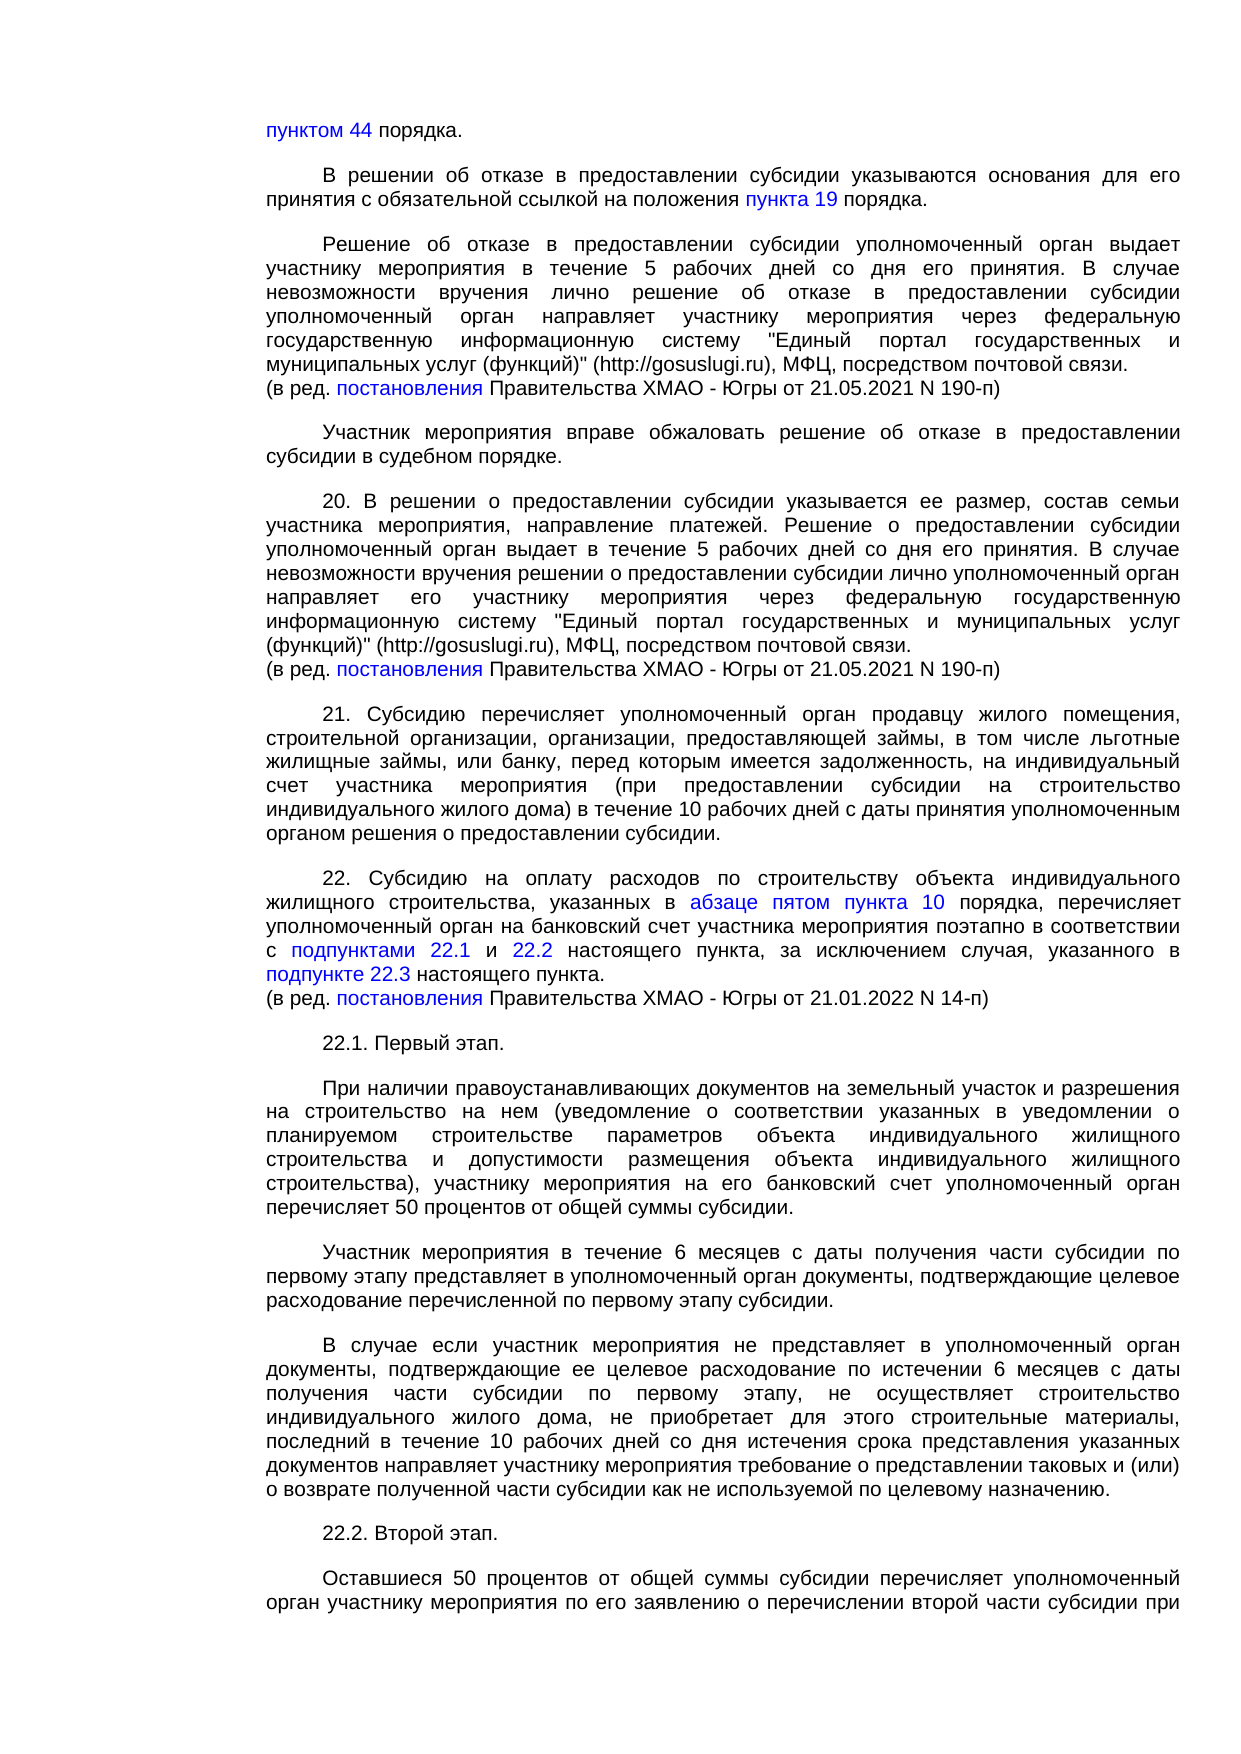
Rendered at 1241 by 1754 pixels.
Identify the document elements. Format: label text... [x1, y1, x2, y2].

text 22.1. Первый этап. [266, 1031, 1181, 1054]
text Решение об отказе в предоставлении субсидии уполномоченный орган выдает участнику мероприятия в течение 5 рабочих дней со дня его принятия. В случае невозможности вручения лично решение об отказе в предоставлении субсидии уполномоченный орган направляет участнику мероприятия через федеральную государственную информационную систему "Единый портал государственных и муниципальных услуг (функций)" (http://gosuslugi.ru), МФЦ, посредством почтовой связи. [266, 232, 1181, 375]
text В случае если участник мероприятия не представляет в уполномоченный орган документы, подтверждающие ее целевое расходование по истечении 6 месяцев с даты получения части субсидии по первому этапу, не осуществляет строительство индивидуального жилого дома, не приобретает для этого строительные материалы, последний в течение 10 рабочих дней со дня истечения срока представления указанных документов направляет участнику мероприятия требование о представлении таковых и (или) о возврате полученной части субсидии как не используемой по целевому назначению. [266, 1333, 1181, 1500]
text (в ред. постановления Правительства ХМАО - Югры от 21.05.2021 N 190-п) [266, 375, 1181, 399]
text В решении об отказе в предоставлении субсидии указываются основания для его принятия с обязательной ссылкой на положения пункта 19 порядка. [266, 163, 1181, 211]
text Участник мероприятия в течение 6 месяцев с даты получения части субсидии по первому этапу представляет в уполномоченный орган документы, подтверждающие целевое расходование перечисленной по первому этапу субсидии. [266, 1240, 1181, 1312]
text 22.2. Второй этап. [266, 1521, 1181, 1545]
text 20. В решении о предоставлении субсидии указывается ее размер, состав семьи участника мероприятия, направление платежей. Решение о предоставлении субсидии уполномоченный орган выдает в течение 5 рабочих дней со дня его принятия. В случае невозможности вручения решении о предоставлении субсидии лично уполномоченный орган направляет его участнику мероприятия через федеральную государственную информационную систему "Единый портал государственных и муниципальных услуг (функций)" (http://gosuslugi.ru), МФЦ, посредством почтовой связи. [266, 489, 1181, 657]
text (в ред. постановления Правительства ХМАО - Югры от 21.05.2021 N 190-п) [266, 657, 1181, 681]
text (в ред. постановления Правительства ХМАО - Югры от 21.01.2022 N 14-п) [266, 986, 1181, 1010]
text 19.9. Несоответствия приобретенного жилого помещения требованиям, установленным пунктом 44 порядка. [266, 118, 1181, 142]
text 22. Субсидию на оплату расходов по строительству объекта индивидуального жилищного строительства, указанных в абзаце пятом пункта 10 порядка, перечисляет уполномоченный орган на банковский счет участника мероприятия поэтапно в соответствии с подпунктами 22.1 и 22.2 настоящего пункта, за исключением случая, указанного в подпункте 22.3 настоящего пункта. [266, 866, 1181, 986]
text При наличии правоустанавливающих документов на земельный участок и разрешения на строительство на нем (уведомление о соответствии указанных в уведомлении о планируемом строительстве параметров объекта индивидуального жилищного строительства и допустимости размещения объекта индивидуального жилищного строительства), участнику мероприятия на его банковский счет уполномоченный орган перечисляет 50 процентов от общей суммы субсидии. [266, 1075, 1181, 1219]
text Участник мероприятия вправе обжаловать решение об отказе в предоставлении субсидии в судебном порядке. [266, 420, 1181, 468]
text 21. Субсидию перечисляет уполномоченный орган продавцу жилого помещения, строительной организации, организации, предоставляющей займы, в том числе льготные жилищные займы, или банку, перед которым имеется задолженность, на индивидуальный счет участника мероприятия (при предоставлении субсидии на строительство индивидуального жилого дома) в течение 10 рабочих дней с даты принятия уполномоченным органом решения о предоставлении субсидии. [266, 701, 1181, 845]
